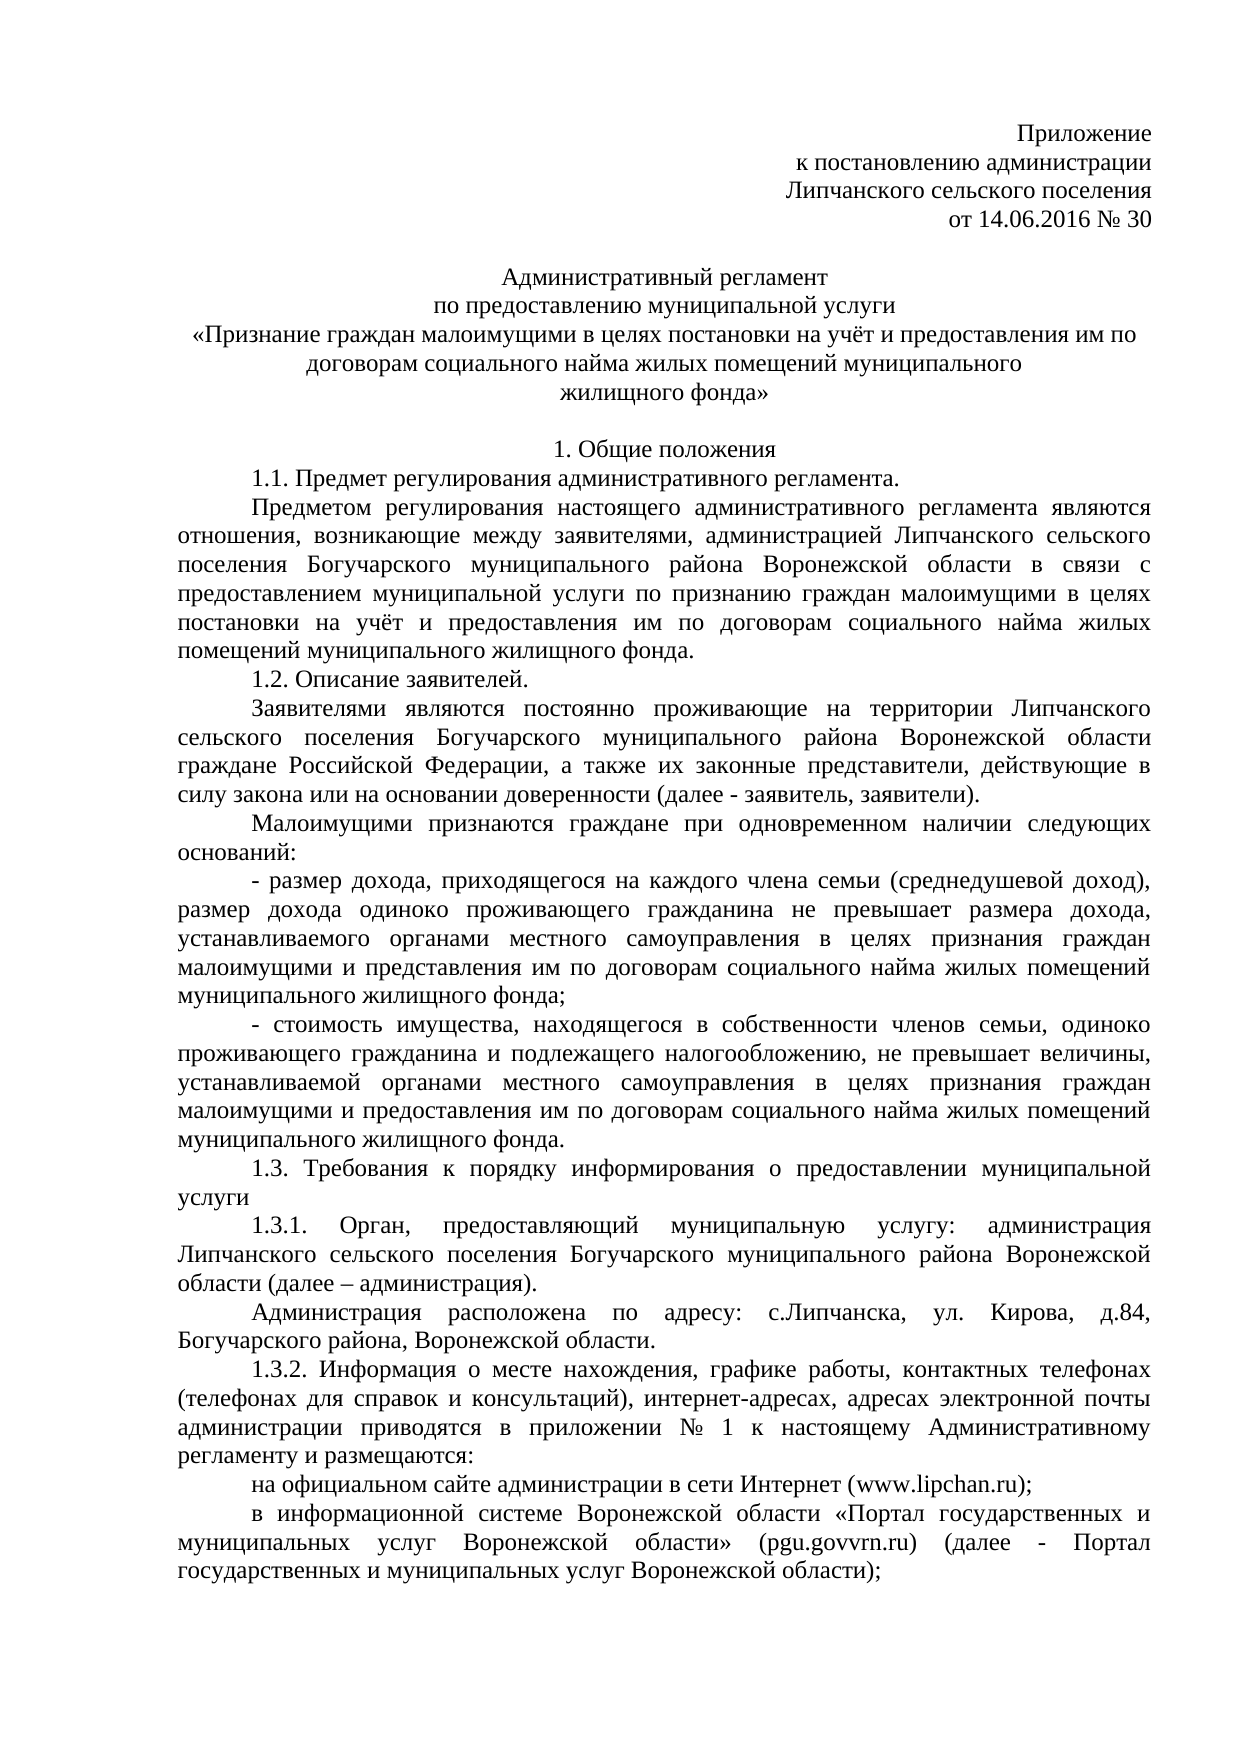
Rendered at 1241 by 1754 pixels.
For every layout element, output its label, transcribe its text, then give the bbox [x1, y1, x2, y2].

text в информационной системе Воронежской области «Портал государственных и муниципальных услуг Воронежской области» (pgu.govvrn.ru) (далее - Портал государственных и муниципальных услуг Воронежской области); [177, 1498, 1152, 1584]
text Административный регламент [177, 262, 1152, 291]
text к постановлению администрации [177, 147, 1152, 176]
text по предоставлению муниципальной услуги [177, 291, 1152, 319]
text Администрация расположена по адресу: с.Липчанска, ул. Кирова, д.84, Богучарского района, Воронежской области. [177, 1297, 1152, 1354]
text 1. Общие положения [177, 434, 1152, 463]
text 1.3. Требования к порядку информирования о предоставлении муниципальной услуги [177, 1153, 1152, 1211]
text Заявителями являются постоянно проживающие на территории Липчанского сельского поселения Богучарского муниципального района Воронежской области граждане Российской Федерации, а также их законные представители, действующие в силу закона или на основании доверенности (далее - заявитель, заявители). [177, 693, 1152, 808]
text от 14.06.2016 № 30 [177, 204, 1152, 233]
text «Признание граждан малоимущими в целях постановки на учёт и предоставления им по договорам социального найма жилых помещений муниципального [177, 319, 1152, 377]
text Липчанского сельского поселения [177, 176, 1152, 204]
text Малоимущими признаются граждане при одновременном наличии следующих оснований: [177, 808, 1152, 866]
text Предметом регулирования настоящего административного регламента являются отношения, возникающие между заявителями, администрацией Липчанского сельского поселения Богучарского муниципального района Воронежской области в связи с предоставлением муниципальной услуги по признанию граждан малоимущими в целях постановки на учёт и предоставления им по договорам социального найма жилых помещений муниципального жилищного фонда. [177, 492, 1152, 664]
text 1.3.2. Информация о месте нахождения, графике работы, контактных телефонах (телефонах для справок и консультаций), интернет-адресах, адресах электронной почты администрации приводятся в приложении № 1 к настоящему Административному регламенту и размещаются: [177, 1354, 1152, 1469]
text - размер дохода, приходящегося на каждого члена семьи (среднедушевой доход), размер дохода одиноко проживающего гражданина не превышает размера дохода, устанавливаемого органами местного самоуправления в целях признания граждан малоимущими и представления им по договорам социального найма жилых помещений муниципального жилищного фонда; [177, 866, 1152, 1009]
text 1.2. Описание заявителей. [177, 664, 1152, 693]
text 1.1. Предмет регулирования административного регламента. [177, 463, 1152, 492]
text жилищного фонда» [177, 377, 1152, 406]
text 1.3.1. Орган, предоставляющий муниципальную услугу: администрация Липчанского сельского поселения Богучарского муниципального района Воронежской области (далее – администрация). [177, 1211, 1152, 1297]
text - стоимость имущества, находящегося в собственности членов семьи, одиноко проживающего гражданина и подлежащего налогообложению, не превышает величины, устанавливаемой органами местного самоуправления в целях признания граждан малоимущими и предоставления им по договорам социального найма жилых помещений муниципального жилищного фонда. [177, 1009, 1152, 1153]
text на официальном сайте администрации в сети Интернет (www.lipchan.ru); [177, 1469, 1152, 1498]
text Приложение [177, 118, 1152, 147]
